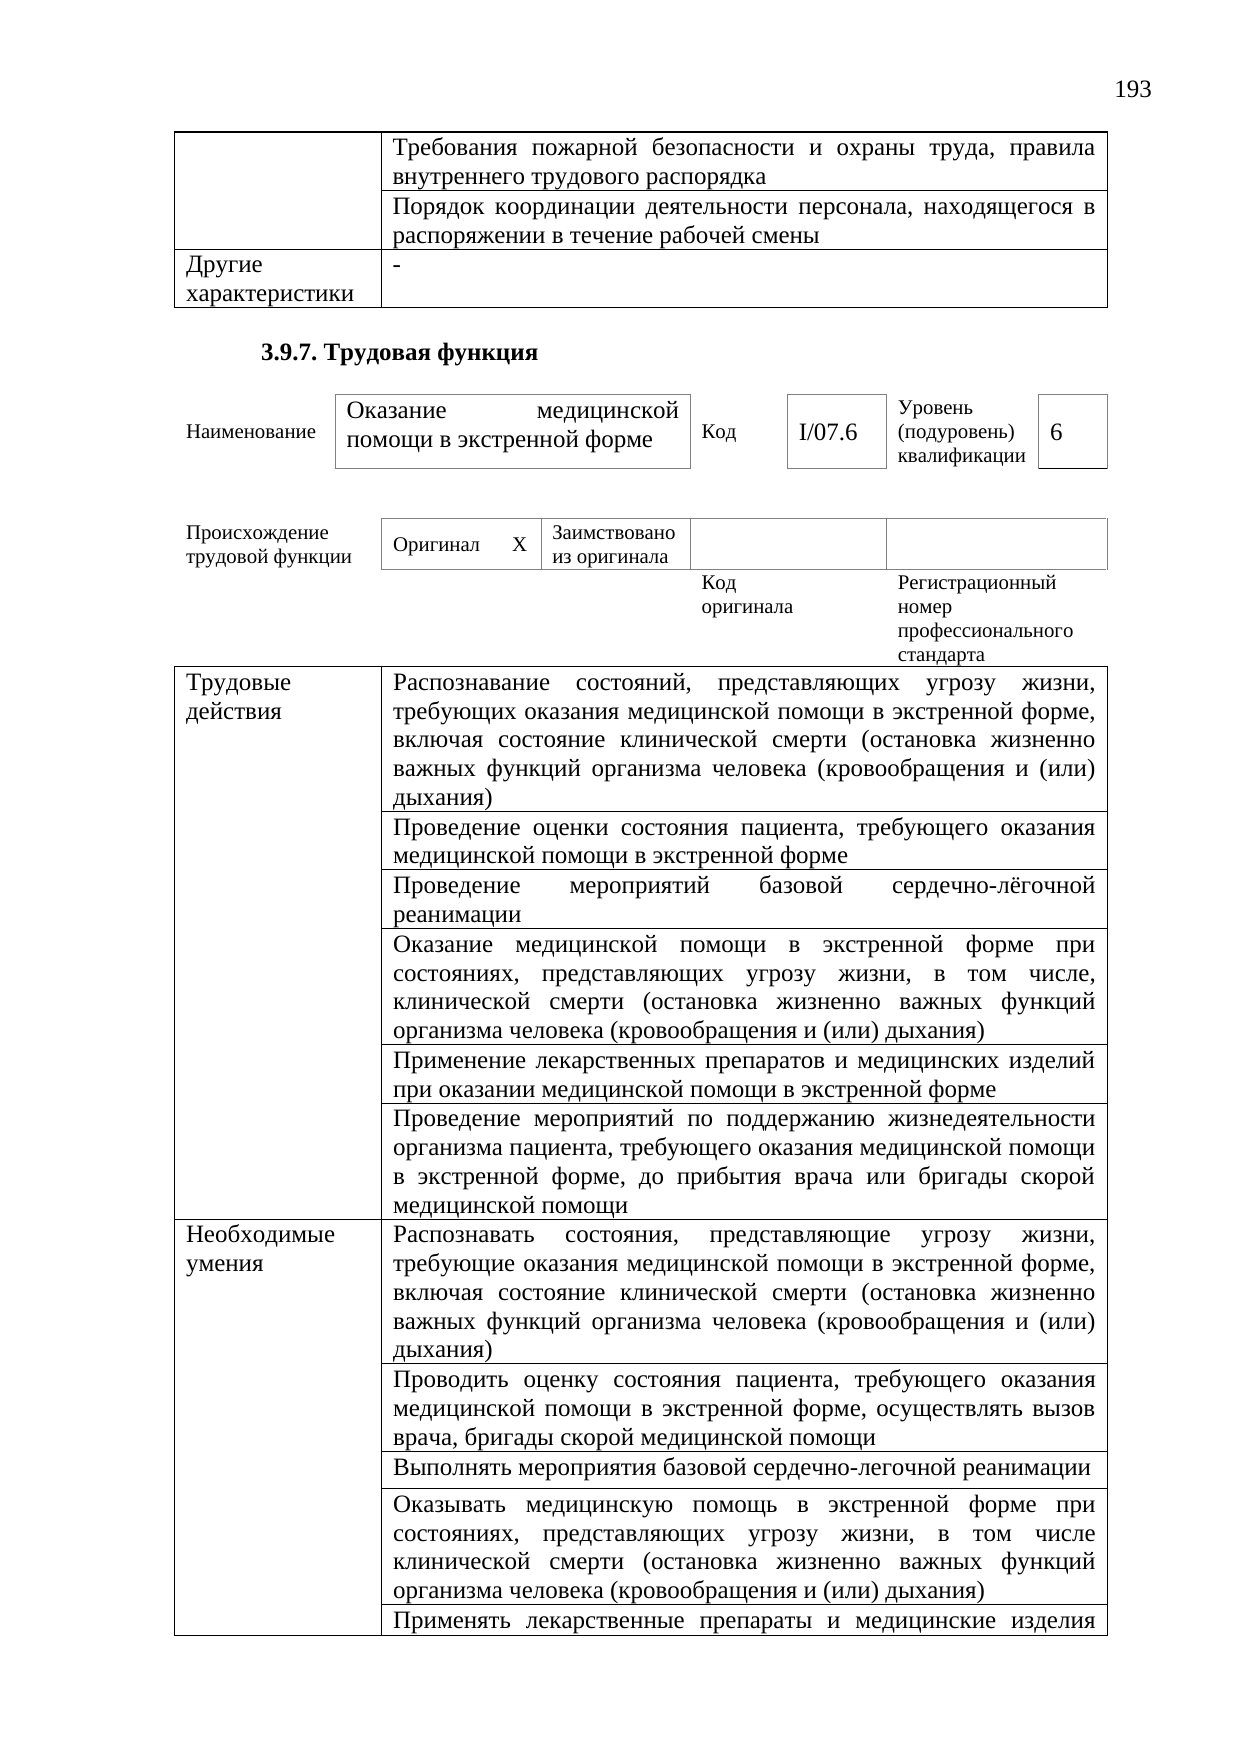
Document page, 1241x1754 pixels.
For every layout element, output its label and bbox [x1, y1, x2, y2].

table_header [163, 131, 1128, 1636]
